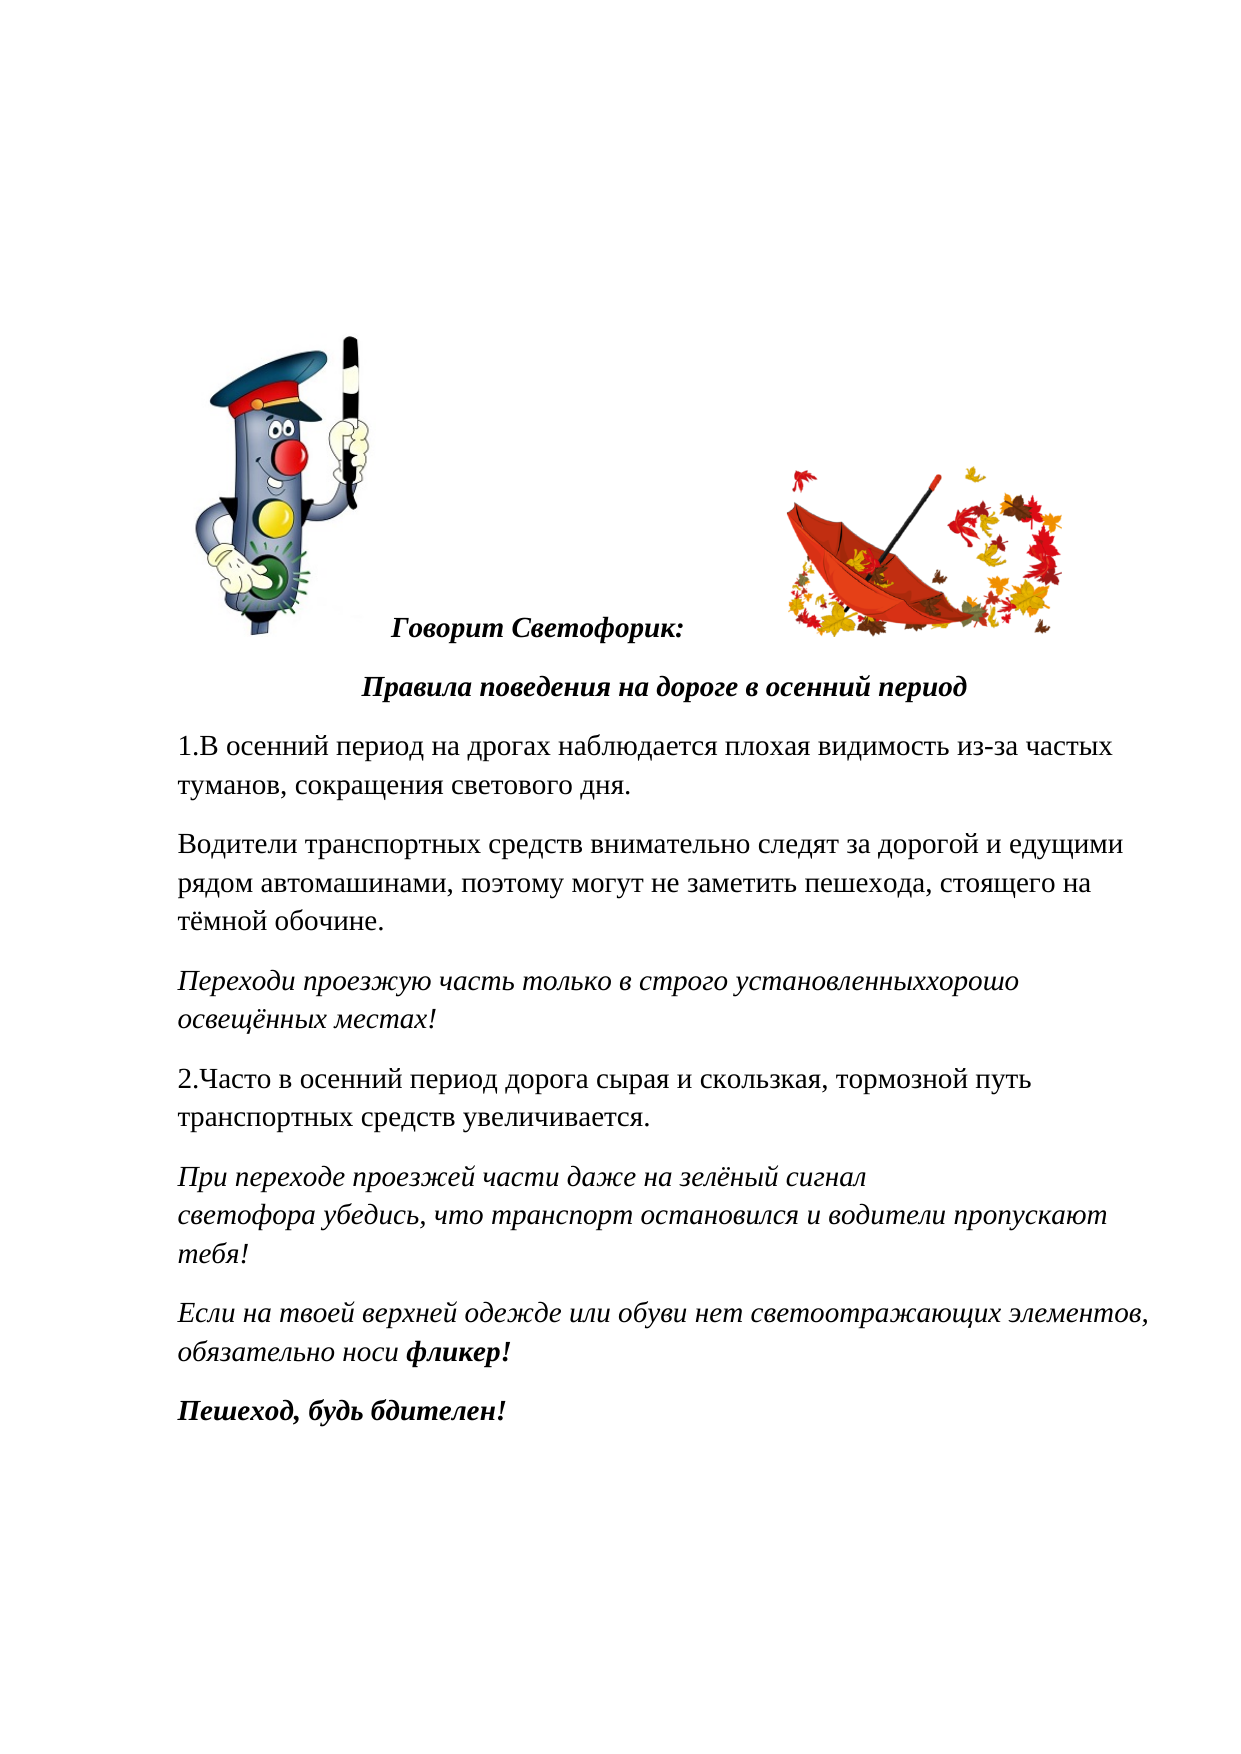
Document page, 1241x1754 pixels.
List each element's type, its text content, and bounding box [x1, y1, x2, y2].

text Правила поведения на дороге в осенний период [177, 669, 1152, 703]
text Если на твоей верхней одежде или обуви нет светоотражающих элементов, обязательно носи фликер! [177, 1295, 1152, 1367]
picture [786, 466, 1062, 637]
picture [177, 333, 384, 637]
text При переходе проезжей части даже на зелёный сигнал светофора убедись, что транспорт остановился и водители пропускают тебя! [177, 1159, 1152, 1269]
text Водители транспортных средств внимательно следят за дорогой и едущими рядом автомашинами, поэтому могут не заметить пешехода, стоящего на тёмной обочине. [177, 826, 1152, 937]
text Переходи проезжую часть только в строго установленныххорошо освещённых местах! [177, 963, 1152, 1035]
text 1.В осенний период на дрогах наблюдается плохая видимость из-за частых туманов, сокращения светового дня. [177, 728, 1152, 801]
text Пешеход, будь бдителен! [177, 1393, 1152, 1427]
text 2.Часто в осенний период дорога сырая и скользкая, тормозной путь транспортных средств увеличивается. [177, 1061, 1152, 1133]
